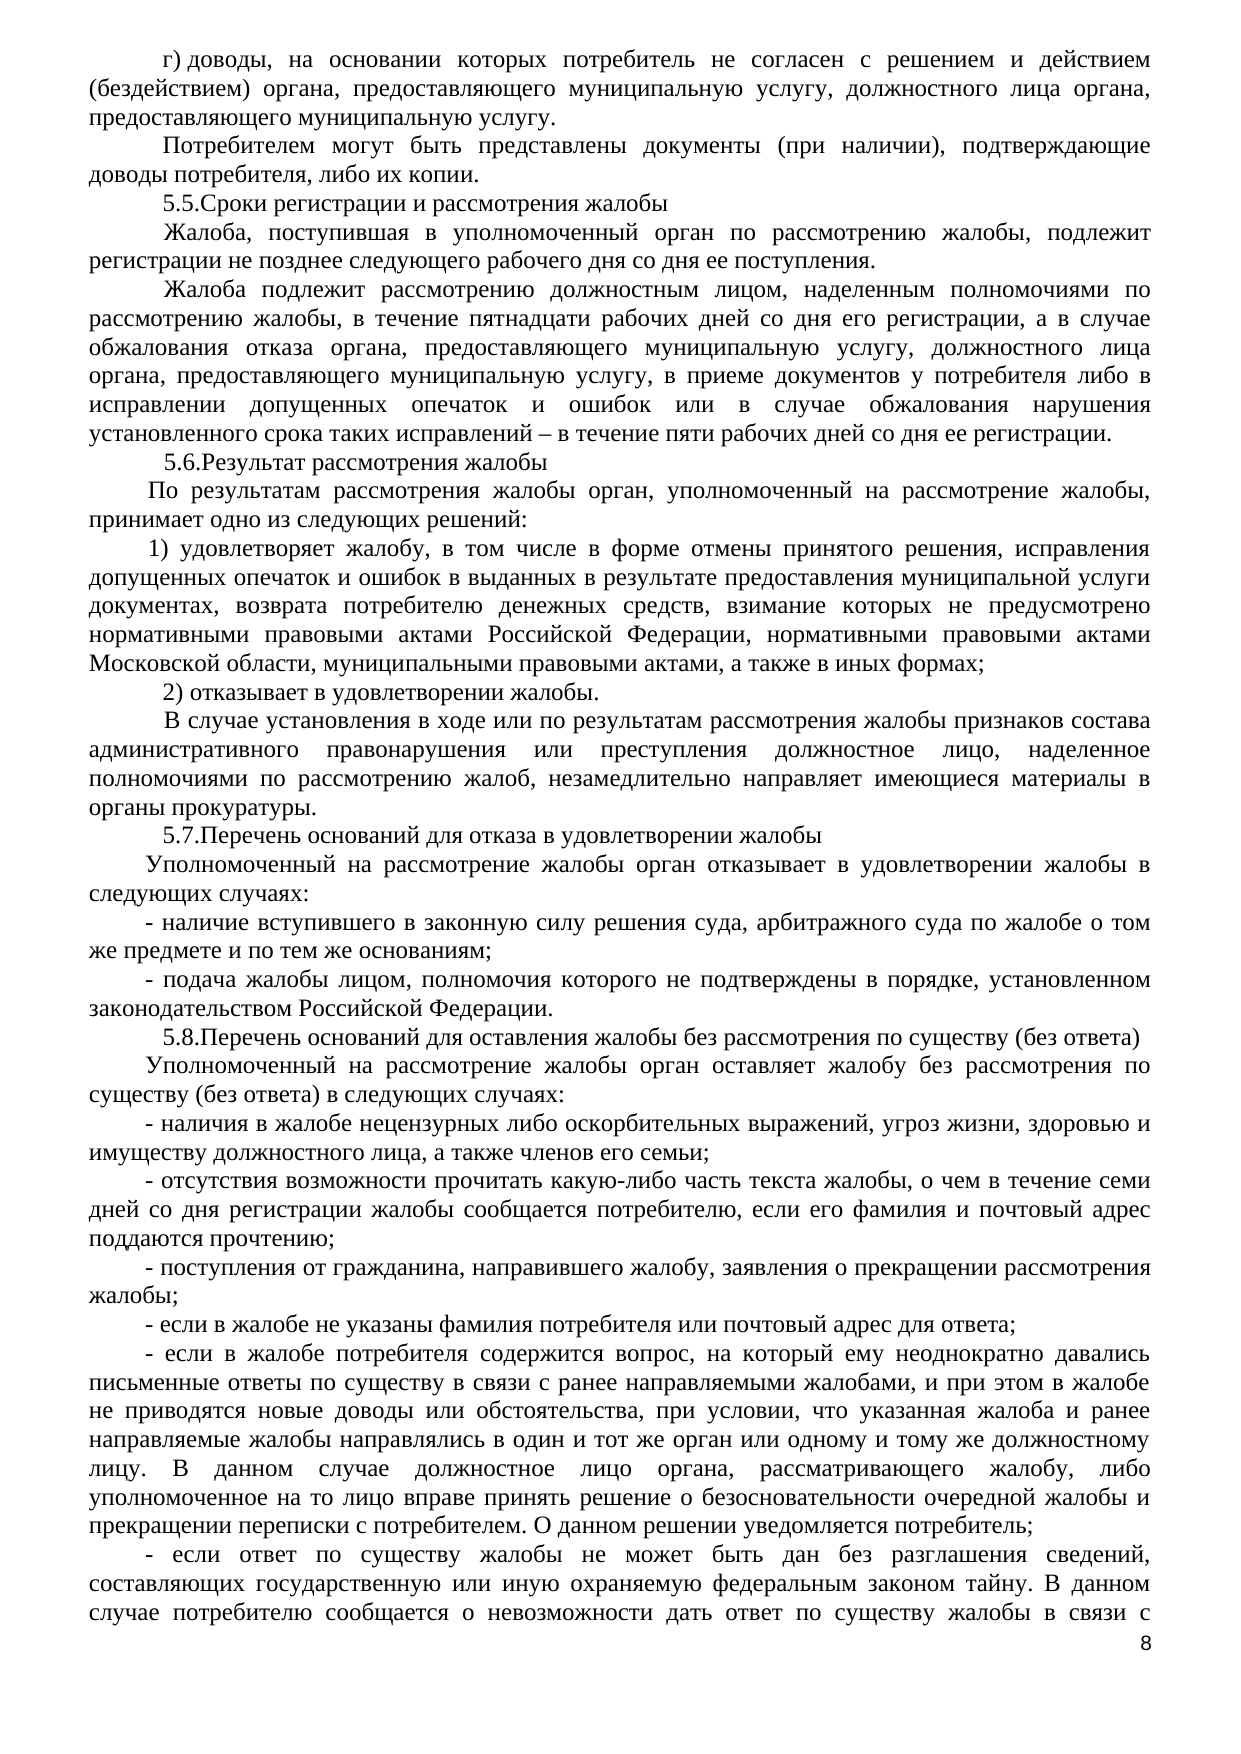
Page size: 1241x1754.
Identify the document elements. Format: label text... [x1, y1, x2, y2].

text 2) отказывает в удовлетворении жалобы. [89, 677, 1152, 706]
text г) доводы, на основании которых потребитель не согласен с решением и действием (бездействием) органа, предоставляющего муниципальную услугу, должностного лица органа, предоставляющего муниципальную услугу. [89, 44, 1152, 131]
text 1) удовлетворяет жалобу, в том числе в форме отмены принятого решения, исправления допущенных опечаток и ошибок в выданных в результате предоставления муниципальной услуги документах, возврата потребителю денежных средств, взимание которых не предусмотрено нормативными правовыми актами Российской Федерации, нормативными правовыми актами Московской области, муниципальными правовыми актами, а также в иных формах; [89, 533, 1152, 677]
text 5.5.Сроки регистрации и рассмотрения жалобы [89, 188, 1152, 217]
text - подача жалобы лицом, полномочия которого не подтверждены в порядке, установленном законодательством Российской Федерации. [89, 964, 1152, 1022]
text Жалоба подлежит рассмотрению должностным лицом, наделенным полномочиями по рассмотрению жалобы, в течение пятнадцати рабочих дней со дня его регистрации, а в случае обжалования отказа органа, предоставляющего муниципальную услугу, должностного лица органа, предоставляющего муниципальную услугу, в приеме документов у потребителя либо в исправлении допущенных опечаток и ошибок или в случае обжалования нарушения установленного срока таких исправлений – в течение пяти рабочих дней со дня ее регистрации. [89, 274, 1152, 447]
text 5.6.Результат рассмотрения жалобы [89, 447, 1152, 476]
text - поступления от гражданина, направившего жалобу, заявления о прекращении рассмотрения жалобы; [89, 1252, 1152, 1309]
text Потребителем могут быть представлены документы (при наличии), подтверждающие доводы потребителя, либо их копии. [89, 131, 1152, 188]
text 5.8.Перечень оснований для оставления жалобы без рассмотрения по существу (без ответа) [89, 1022, 1152, 1051]
text - если в жалобе не указаны фамилия потребителя или почтовый адрес для ответа; [89, 1309, 1152, 1338]
text - отсутствия возможности прочитать какую-либо часть текста жалобы, о чем в течение семи дней со дня регистрации жалобы сообщается потребителю, если его фамилия и почтовый адрес поддаются прочтению; [89, 1166, 1152, 1252]
text - наличия в жалобе нецензурных либо оскорбительных выражений, угроз жизни, здоровью и имуществу должностного лица, а также членов его семьи; [89, 1108, 1152, 1166]
text - если в жалобе потребителя содержится вопрос, на который ему неоднократно давались письменные ответы по существу в связи с ранее направляемыми жалобами, и при этом в жалобе не приводятся новые доводы или обстоятельства, при условии, что указанная жалоба и ранее направляемые жалобы направлялись в один и тот же орган или одному и тому же должностному лицу. В данном случае должностное лицо органа, рассматривающего жалобу, либо уполномоченное на то лицо вправе принять решение о безосновательности очередной жалобы и прекращении переписки с потребителем. О данном решении уведомляется потребитель; [89, 1338, 1152, 1539]
text В случае установления в ходе или по результатам рассмотрения жалобы признаков состава административного правонарушения или преступления должностное лицо, наделенное полномочиями по рассмотрению жалоб, незамедлительно направляет имеющиеся материалы в органы прокуратуры. [89, 706, 1152, 821]
text 5.7.Перечень оснований для отказа в удовлетворении жалобы [89, 821, 1152, 849]
text По результатам рассмотрения жалобы орган, уполномоченный на рассмотрение жалобы, принимает одно из следующих решений: [89, 476, 1152, 533]
text - наличие вступившего в законную силу решения суда, арбитражного суда по жалобе о том же предмете и по тем же основаниям; [89, 907, 1152, 964]
text Уполномоченный на рассмотрение жалобы орган оставляет жалобу без рассмотрения по существу (без ответа) в следующих случаях: [89, 1051, 1152, 1108]
text Уполномоченный на рассмотрение жалобы орган отказывает в удовлетворении жалобы в следующих случаях: [89, 849, 1152, 907]
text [89, 1539, 1152, 1626]
text Жалоба, поступившая в уполномоченный орган по рассмотрению жалобы, подлежит регистрации не позднее следующего рабочего дня со дня ее поступления. [89, 217, 1152, 274]
